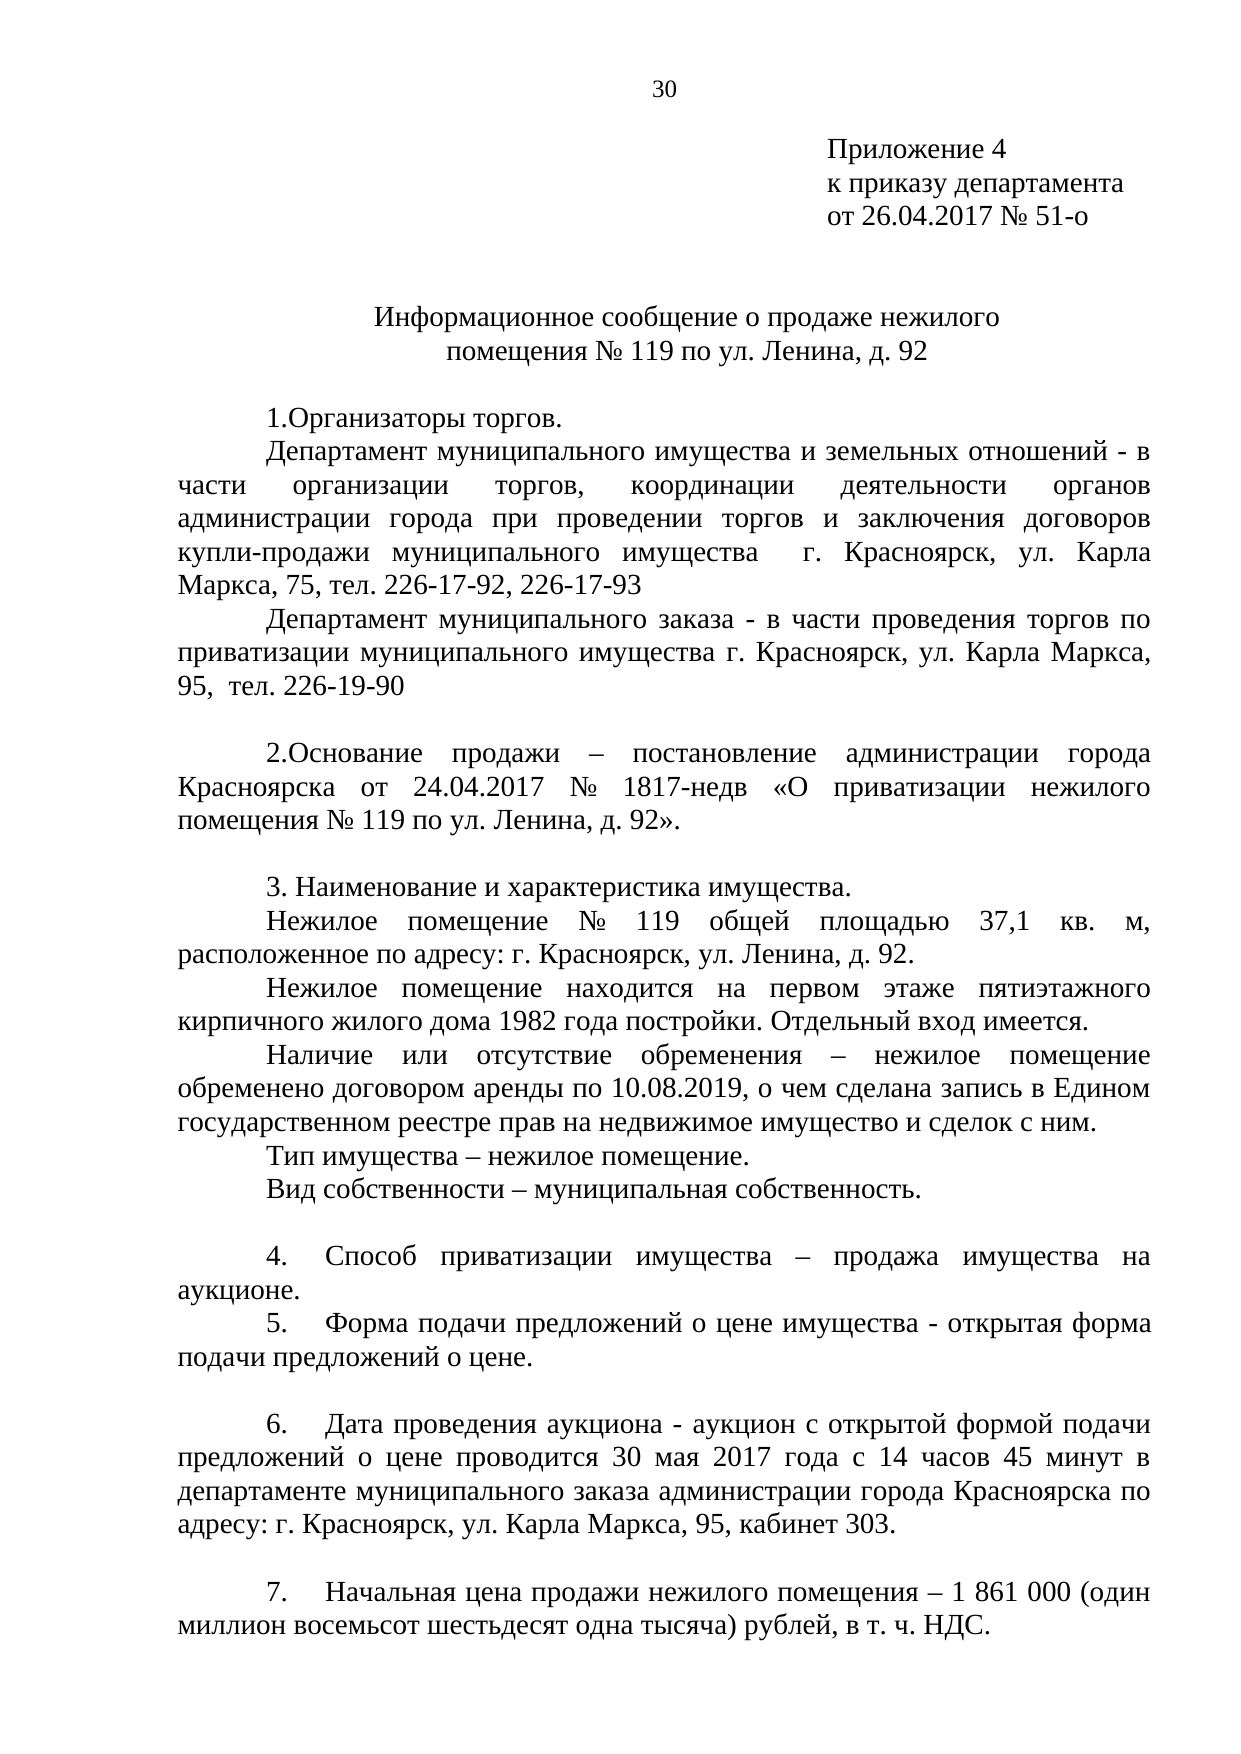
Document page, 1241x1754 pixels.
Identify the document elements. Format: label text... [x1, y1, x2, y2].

subtitle Приложение 4 [827, 131, 1152, 165]
text Вид собственности – муниципальная собственность. [177, 1171, 1152, 1205]
subtitle Информационное сообщение о продаже нежилого [177, 299, 1152, 333]
list Начальная цена продажи нежилого помещения – 1 861 000 (один миллион восемьсот шестьдесят одна тысяча) рублей, в т. ч. НДС. [177, 1574, 1152, 1641]
text от 26.04.2017 № 51-о [827, 198, 1152, 232]
text Департамент муниципального имущества и земельных отношений - в части организации торгов, координации деятельности органов администрации города при проведении торгов и заключения договоров купли-продажи муниципального имущества г. Красноярск, ул. Карла Маркса, 75, тел. 226-17-92, 226-17-93 [177, 433, 1152, 601]
text к приказу департамента [827, 165, 1152, 198]
list Организаторы торгов. [177, 400, 1152, 433]
text 3. Наименование и характеристика имущества. [177, 869, 1152, 903]
subtitle помещения № 119 по ул. Ленина, д. 92 [177, 333, 1152, 366]
text Нежилое помещение № 119 общей площадью 37,1 кв. м, расположенное по адресу: г. Красноярск, ул. Ленина, д. 92. [177, 903, 1152, 970]
list Дата проведения аукциона - аукцион с открытой формой подачи предложений о цене проводится 30 мая 2017 года с 14 часов 45 минут в департаменте муниципального заказа администрации города Красноярска по адресу: г. Красноярск, ул. Карла Маркса, 95, кабинет 303. [177, 1406, 1152, 1540]
list Способ приватизации имущества – продажа имущества на аукционе. [177, 1238, 1152, 1305]
text Департамент муниципального заказа - в части проведения торгов по приватизации муниципального имущества г. Красноярск, ул. Карла Маркса, 95, тел. 226-19-90 [177, 601, 1152, 702]
list Основание продажи – постановление администрации города Красноярска от 24.04.2017 № 1817-недв «О приватизации нежилого помещения № 119 по ул. Ленина, д. 92». [177, 735, 1152, 836]
text Нежилое помещение находится на первом этаже пятиэтажного кирпичного жилого дома 1982 года постройки. Отдельный вход имеется. [177, 970, 1152, 1037]
list Форма подачи предложений о цене имущества - открытая форма подачи предложений о цене. [177, 1305, 1152, 1372]
text Тип имущества – нежилое помещение. [177, 1138, 1152, 1171]
text Наличие или отсутствие обременения – нежилое помещение обременено договором аренды по 10.08.2019, о чем сделана запись в Едином государственном реестре прав на недвижимое имущество и сделок с ним. [177, 1037, 1152, 1138]
